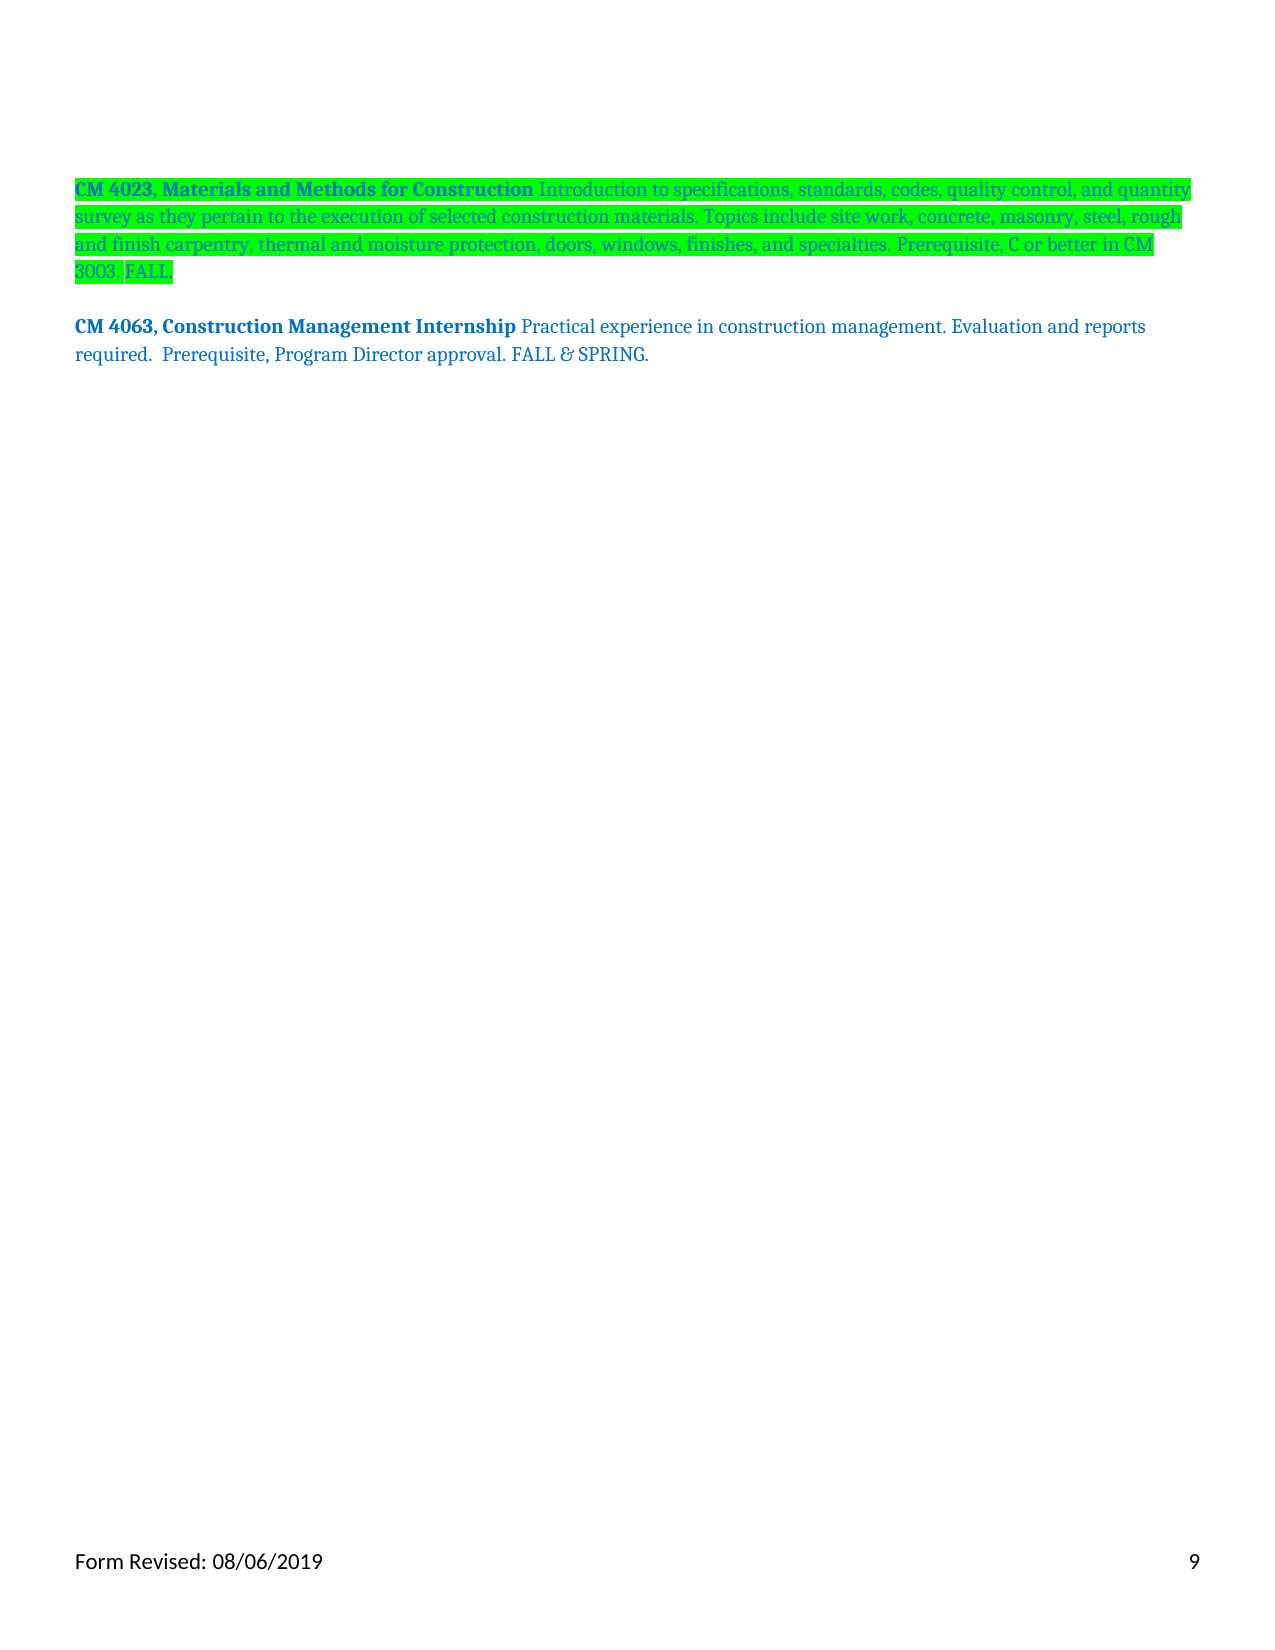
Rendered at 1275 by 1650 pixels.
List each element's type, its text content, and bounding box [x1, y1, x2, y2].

text CM 4023, Materials and Methods for Construction Introduction to specifications, standards, codes, quality control, and quantity survey as they pertain to the execution of selected construction materials. Topics include site work, concrete, masonry, steel, rough and finish carpentry, thermal and moisture protection, doors, windows, finishes, and specialties. Prerequisite, C or better in CM 3003. FALL. [75, 177, 1200, 284]
text CM 4063, Construction Management Internship Practical experience in construction management. Evaluation and reports required. Prerequisite, Program Director approval. FALL & SPRING. [75, 315, 1200, 366]
